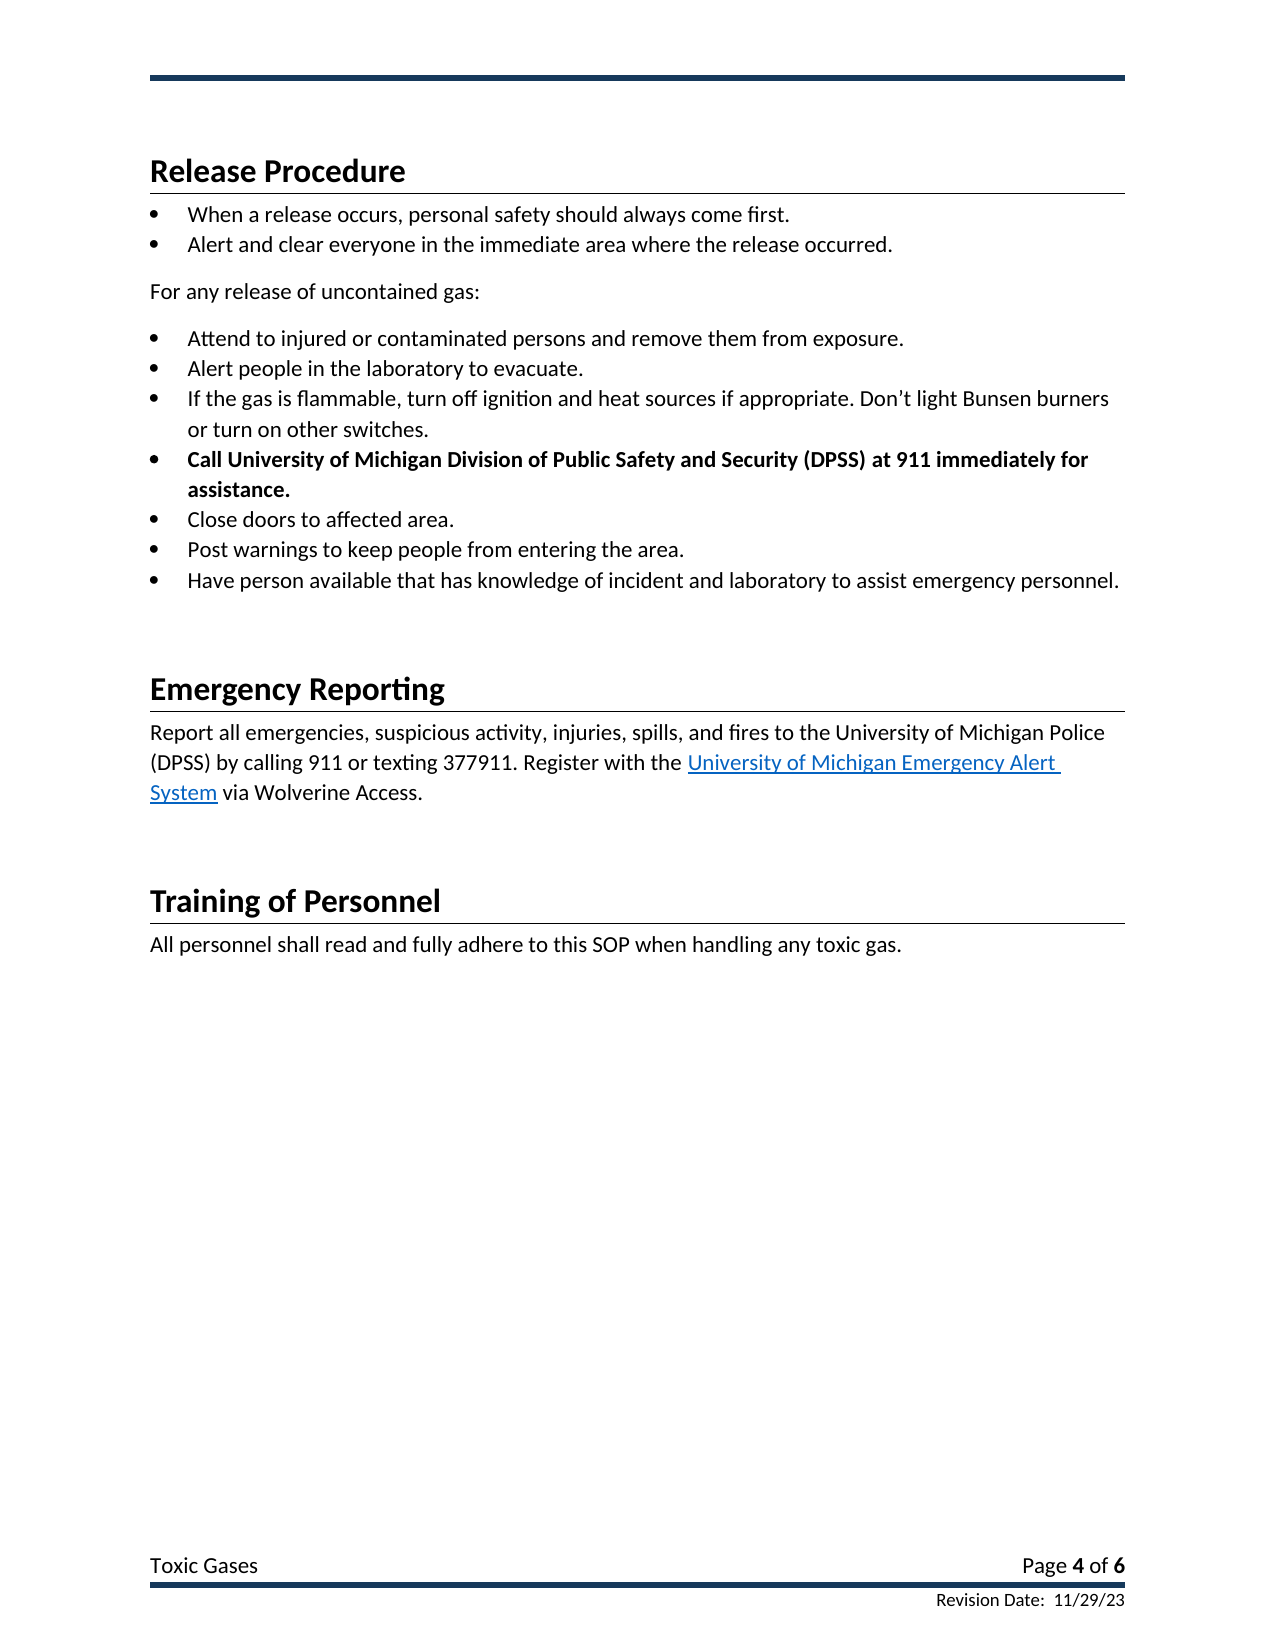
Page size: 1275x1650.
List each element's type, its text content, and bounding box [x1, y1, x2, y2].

subtitle Emergency Reporting [150, 668, 1125, 711]
list Have person available that has knowledge of incident and laboratory to assist emergency personnel. [150, 566, 1125, 594]
text Report all emergencies, suspicious activity, injuries, spills, and fires to the University of Michigan Police (DPSS) by calling 911 or texting 377911. Register with the University of Michigan Emergency Alert System via Wolverine Access. [150, 718, 1125, 806]
text For any release of uncontained gas: [150, 277, 1125, 305]
list Alert people in the laboratory to evacuate. [150, 354, 1125, 382]
list Attend to injured or contaminated persons and remove them from exposure. [150, 324, 1125, 352]
list Call University of Michigan Division of Public Safety and Security (DPSS) at 911 immediately for assistance. [150, 445, 1125, 503]
list When a release occurs, personal safety should always come first. [150, 200, 1125, 228]
list Post warnings to keep people from entering the area. [150, 536, 1125, 563]
text All personnel shall read and fully adhere to this SOP when handling any toxic gas. [150, 931, 1125, 958]
list Alert and clear everyone in the immediate area where the release occurred. [150, 230, 1125, 258]
list Close doors to affected area. [150, 505, 1125, 533]
list If the gas is flammable, turn off ignition and heat sources if appropriate. Don’t light Bunsen burners or turn on other switches. [150, 384, 1125, 443]
